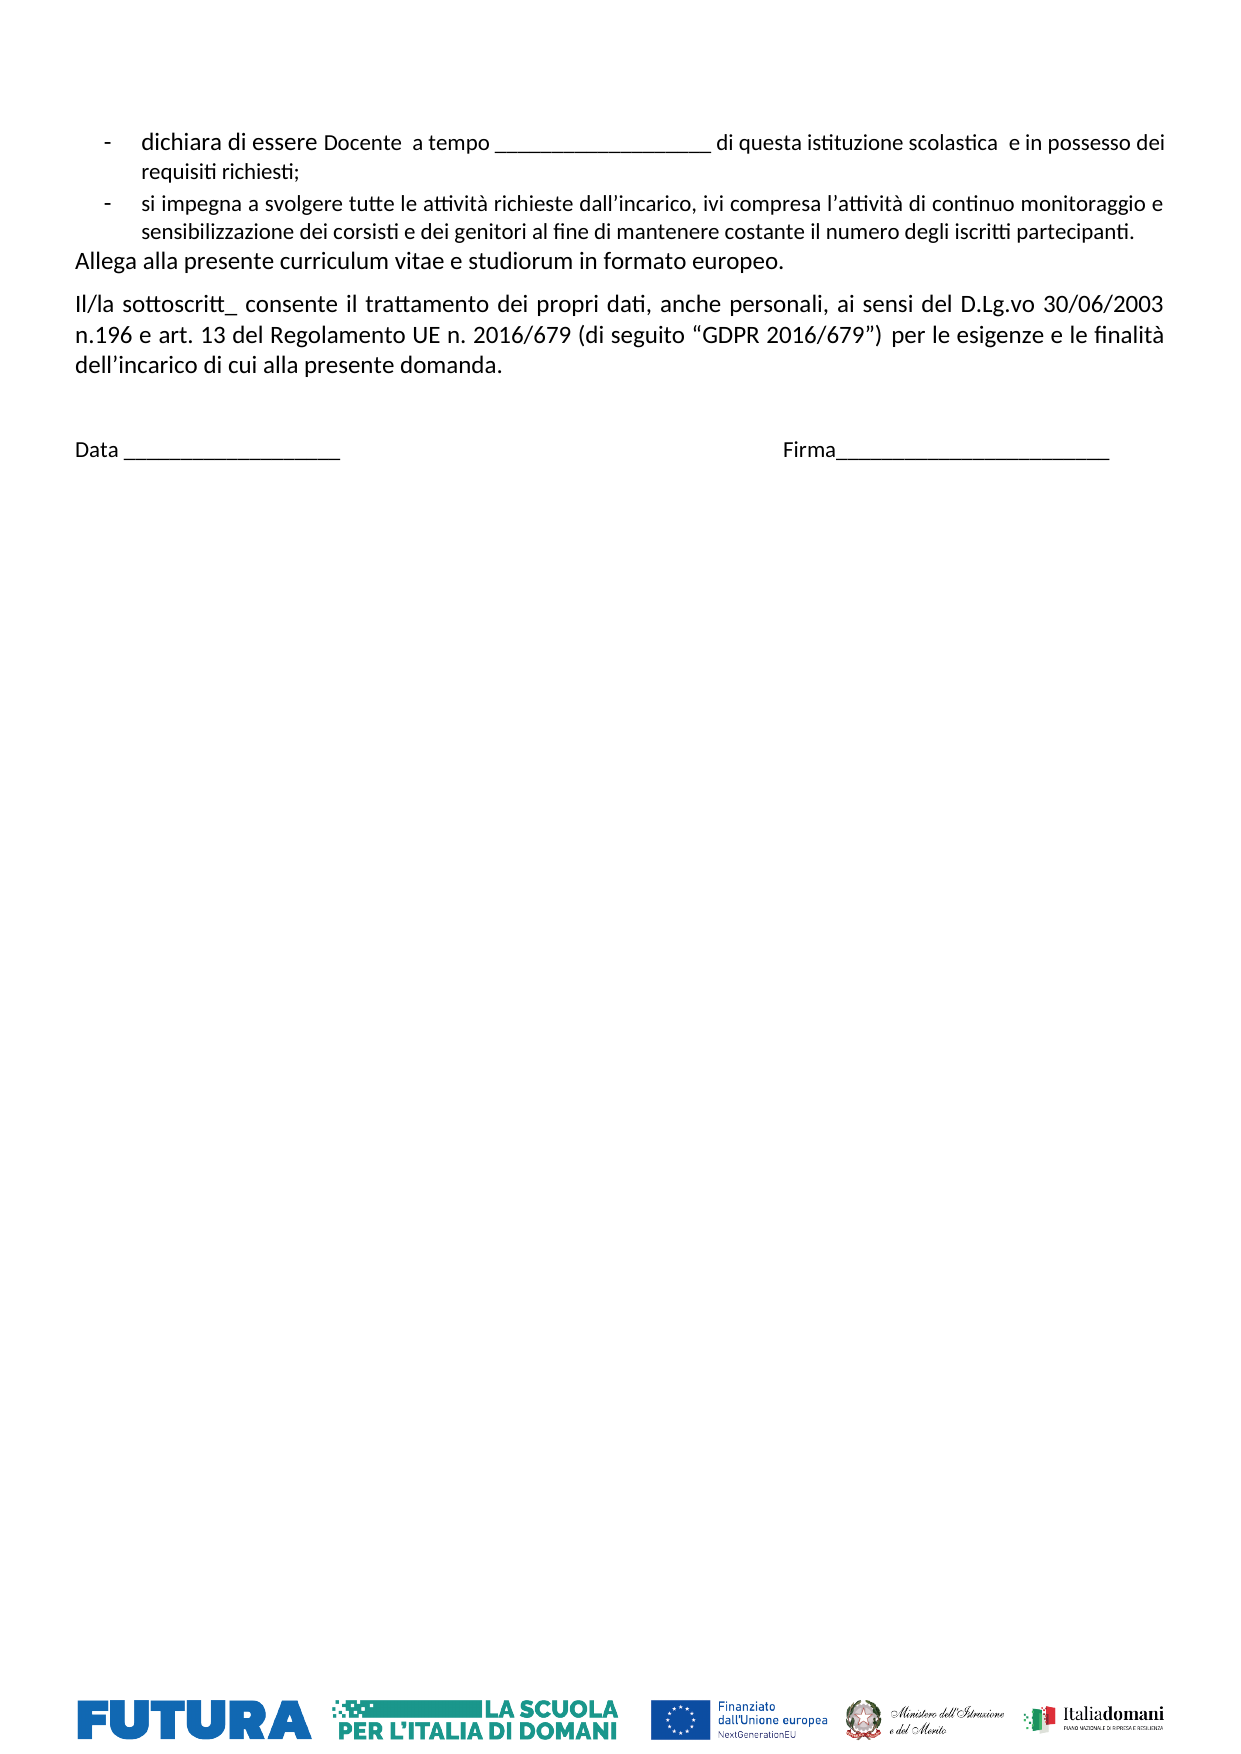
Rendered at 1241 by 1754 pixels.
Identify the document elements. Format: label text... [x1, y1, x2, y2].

picture [75, 1697, 1166, 1743]
list dichiara di essere Docente a tempo ___________________ di questa istituzione scolastica e in possesso dei requisiti richiesti; [103, 126, 1165, 185]
text Il/la sottoscritt_ consente il trattamento dei propri dati, anche personali, ai sensi del D.Lg.vo 30/06/2003 n.196 e art. 13 del Regolamento UE n. 2016/679 (di seguito “GDPR 2016/679”) per le esigenze e le finalità dell’incarico di cui alla presente domanda. [75, 288, 1165, 380]
list si impegna a svolgere tutte le attività richieste dall’incarico, ivi compresa l’attività di continuo monitoraggio e sensibilizzazione dei corsisti e dei genitori al fine di mantenere costante il numero degli iscritti partecipanti. [103, 187, 1165, 245]
text Allega alla presente curriculum vitae e studiorum in formato europeo. [75, 245, 1165, 276]
text Data ___________________ Firma________________________ [75, 436, 1165, 463]
